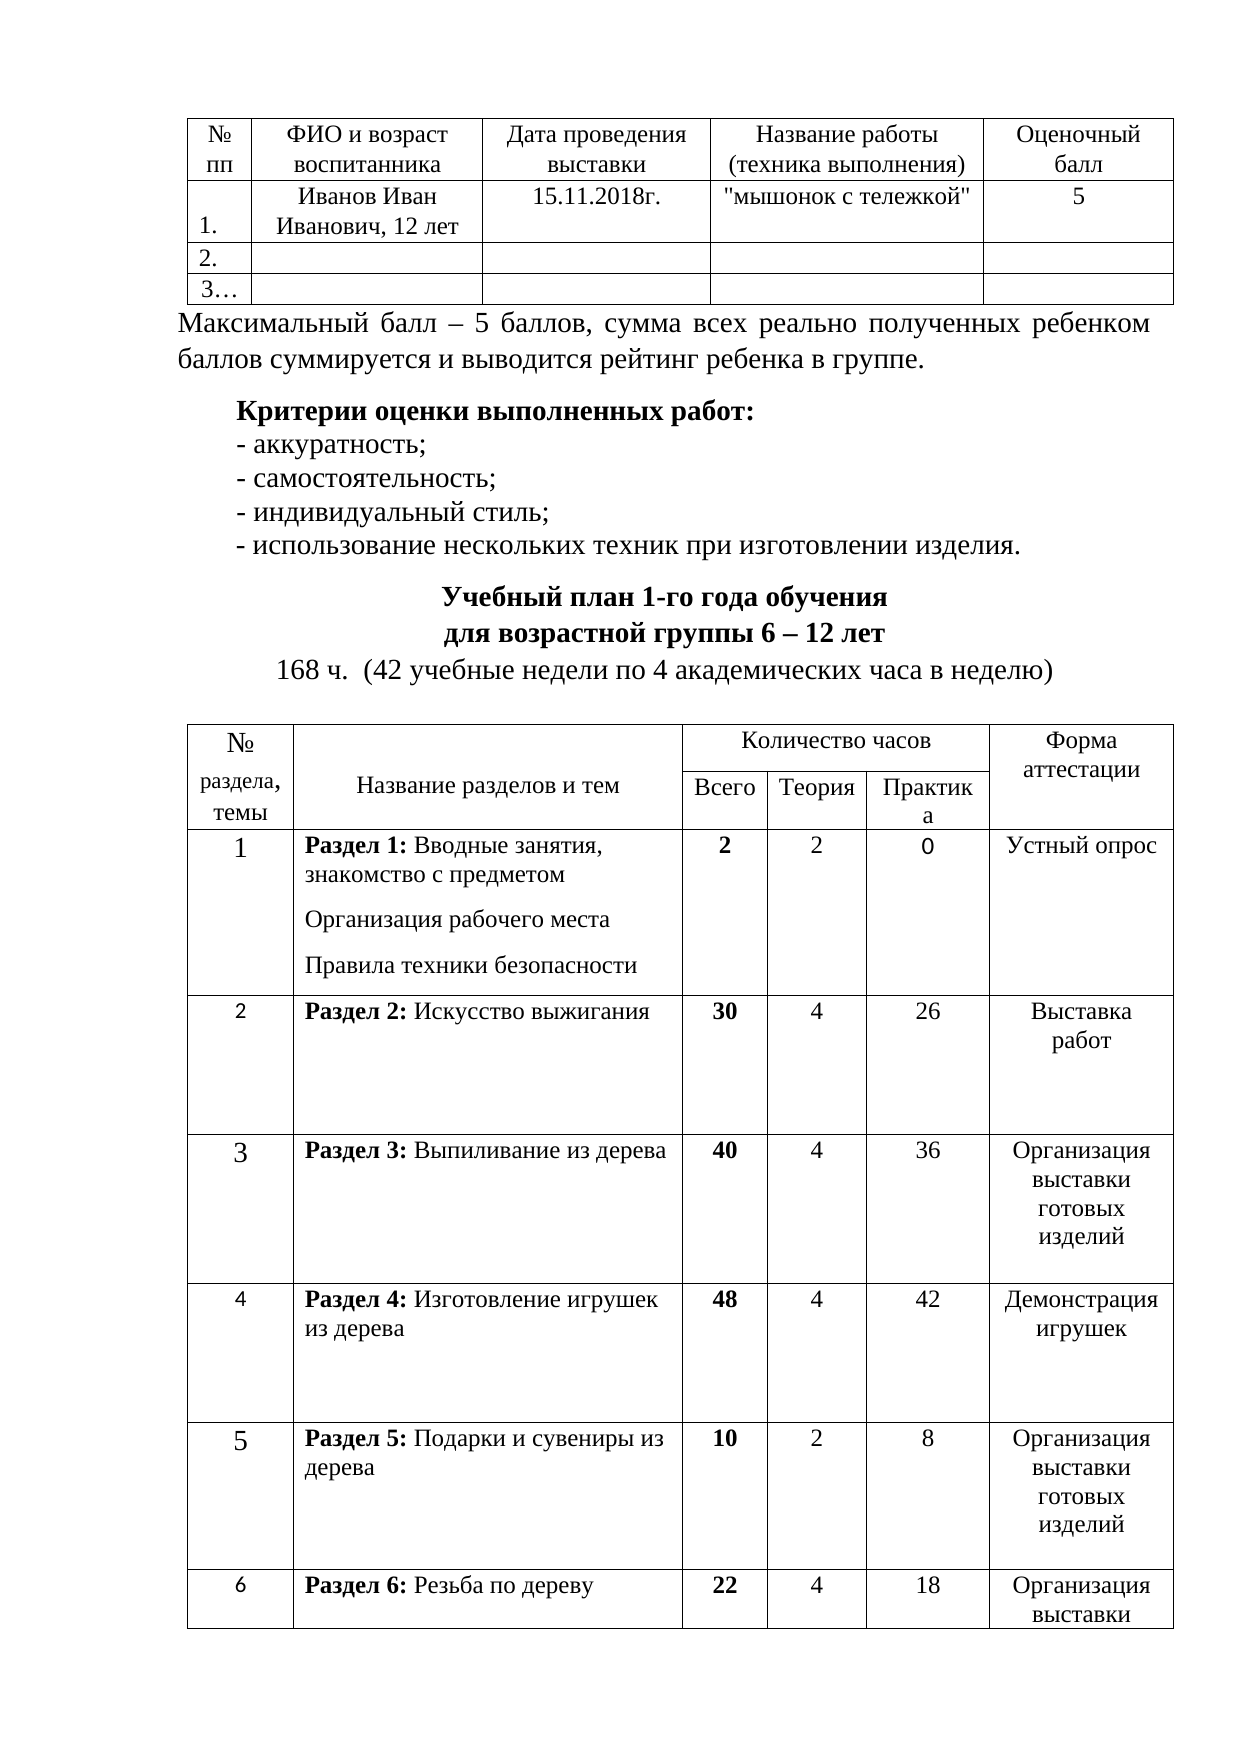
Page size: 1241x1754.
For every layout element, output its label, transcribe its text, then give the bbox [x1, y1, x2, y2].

table_cell [483, 274, 710, 304]
table_cell Раздел 3: Выпиливание из дерева [294, 1135, 682, 1283]
table_cell Раздел 4: Изготовление игрушек из дерева [294, 1284, 682, 1422]
table_cell [483, 243, 710, 273]
table_cell 18 [867, 1570, 989, 1627]
table_cell Иванов Иван Иванович, 12 лет [252, 181, 482, 242]
table_cell 48 [683, 1284, 767, 1422]
table_header Название работы (техника выполнения) [711, 119, 983, 180]
table_cell 4 [768, 1570, 866, 1627]
table_cell 10 [683, 1423, 767, 1569]
table_cell [984, 243, 1173, 273]
table_header ФИО и возраст воспитанника [252, 119, 482, 180]
text - аккуратность; [177, 427, 1152, 460]
table_cell Устный опрос [990, 830, 1173, 995]
table_cell 6 [188, 1570, 293, 1627]
table_cell 3 [188, 1135, 293, 1283]
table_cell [294, 1570, 682, 1627]
table_cell 2. [188, 243, 251, 273]
table_cell 2 [188, 996, 293, 1134]
table_cell [984, 274, 1173, 304]
table_header Дата проведения выставки [483, 119, 710, 180]
table_cell Всего [683, 772, 767, 829]
table_cell Теория [768, 772, 866, 829]
table_cell [711, 274, 983, 304]
table_cell 4 [768, 996, 866, 1134]
table_cell Демонстрация игрушек [990, 1284, 1173, 1422]
table_cell Практика [867, 772, 989, 829]
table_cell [990, 1570, 1173, 1627]
table_cell Организация выставки готовых изделий [990, 1423, 1173, 1569]
table_cell Раздел 5: Подарки и сувениры из дерева [294, 1423, 682, 1569]
table_cell Раздел 2: Искусство выжигания [294, 996, 682, 1134]
table_cell 2 [768, 830, 866, 995]
table_cell 42 [867, 1284, 989, 1422]
table_cell 3… [188, 274, 251, 304]
table_cell 1 [188, 830, 293, 995]
table_cell "мышонок с тележкой" [711, 181, 983, 242]
table_header № пп [188, 119, 251, 180]
table_cell 30 [683, 996, 767, 1134]
text для возрастной группы 6 – 12 лет [177, 616, 1152, 649]
table_cell Раздел 1: Вводные занятия, знакомство с предметом Организация рабочего места Правила техники безопасности [294, 830, 682, 995]
text Учебный план 1-го года обучения [177, 579, 1152, 613]
table_header № раздела, темы [188, 725, 293, 829]
table_cell Организация выставки готовых изделий [990, 1135, 1173, 1283]
table_cell 15.11.2018г. [483, 181, 710, 242]
text - индивидуальный стиль; [177, 494, 1152, 527]
text - самостоятельность; [177, 460, 1152, 494]
table_header Количество часов [683, 725, 989, 771]
table_cell 2 [768, 1423, 866, 1569]
text Критерии оценки выполненных работ: [177, 393, 1152, 427]
table_cell [711, 243, 983, 273]
table_cell 36 [867, 1135, 989, 1283]
table_cell [252, 243, 482, 273]
table_cell 4 [768, 1135, 866, 1283]
table_cell 5 [984, 181, 1173, 242]
table_cell 4 [768, 1284, 866, 1422]
table_cell 5 [188, 1423, 293, 1569]
table_cell 40 [683, 1135, 767, 1283]
table_cell [252, 274, 482, 304]
table_cell 0 [867, 830, 989, 995]
table_cell 26 [867, 996, 989, 1134]
table_cell 4 [188, 1284, 293, 1422]
table_cell 8 [867, 1423, 989, 1569]
text - использование нескольких техник при изготовлении изделия. [177, 527, 1152, 561]
table_cell 2 [683, 830, 767, 995]
text Максимальный балл – 5 баллов, сумма всех реально полученных ребенком баллов суммируется и выводится рейтинг ребенка в группе. [177, 305, 1152, 374]
table_header Форма аттестации [990, 725, 1173, 829]
table_cell 1. [188, 181, 251, 242]
table_cell 22 [683, 1570, 767, 1627]
text 168 ч. (42 учебные недели по 4 академических часа в неделю) [177, 652, 1152, 685]
table_header Название разделов и тем [294, 725, 682, 829]
table_cell Выставка работ [990, 996, 1173, 1134]
table_header Оценочный балл [984, 119, 1173, 180]
